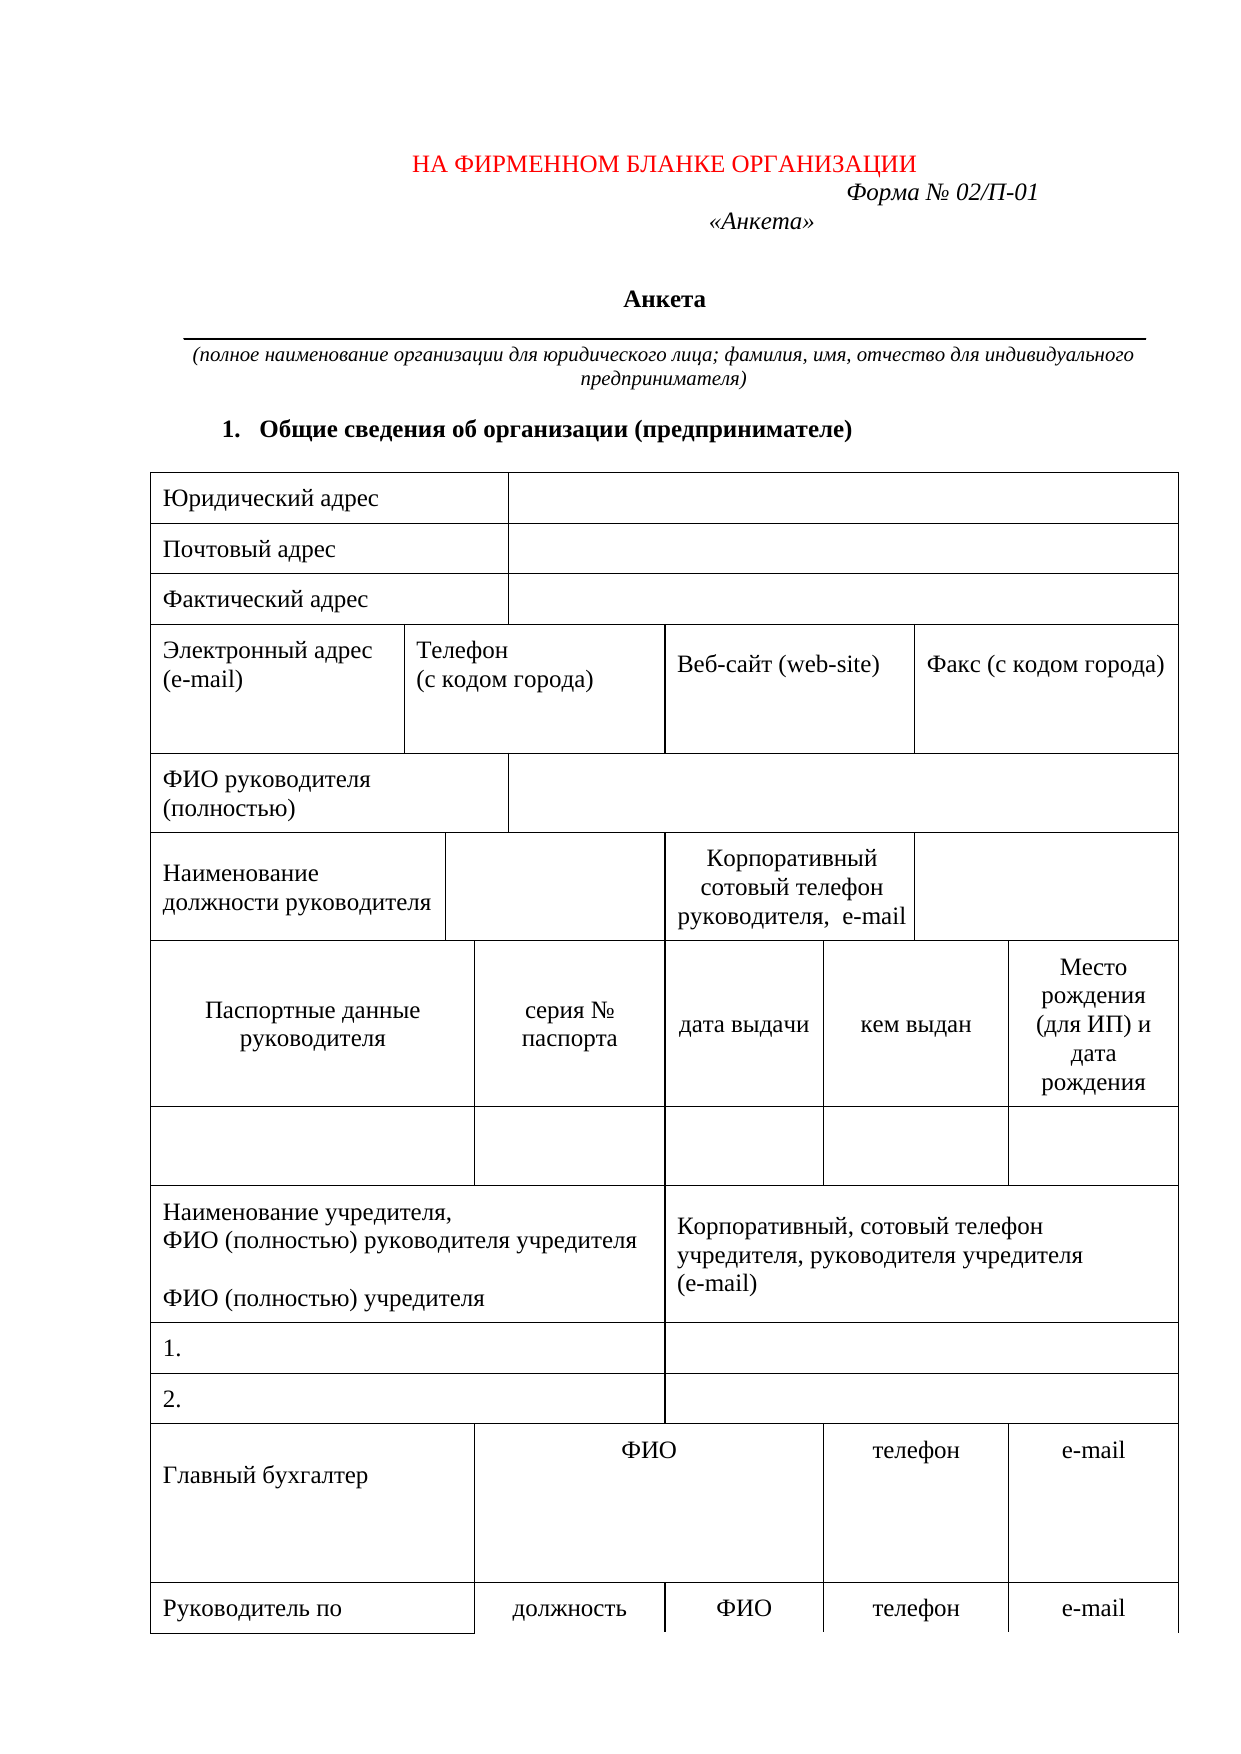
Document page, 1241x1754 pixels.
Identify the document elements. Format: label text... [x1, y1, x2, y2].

table_cell [915, 833, 1178, 940]
table_cell Фактический адрес [151, 574, 508, 624]
table_cell Наименование должности руководителя [151, 833, 445, 940]
table_cell Факс (с кодом города) [915, 625, 1178, 703]
table_cell [824, 1474, 1008, 1582]
text _____________________________________________________________________________ [177, 313, 1152, 342]
table_cell Веб-сайт (web-site) [666, 625, 914, 703]
table_cell [151, 1107, 474, 1185]
text (полное наименование организации для юридического лица; фамилия, имя, отчество для индивидуального предпринимателя) [177, 342, 1152, 390]
table_cell Электронный адрес (e-mail) [151, 625, 404, 703]
table_cell [509, 754, 1178, 832]
table_cell [446, 833, 664, 940]
table_cell [666, 703, 914, 753]
table_cell [666, 1107, 823, 1185]
table_cell Паспортные данные руководителя [151, 941, 474, 1106]
table_header [509, 473, 1178, 522]
table_cell e-mail [1009, 1583, 1178, 1633]
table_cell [151, 1583, 474, 1633]
table_cell Корпоративный, сотовый телефон учредителя, руководителя учредителя (e-mail) [666, 1186, 1178, 1322]
table_cell Наименование учредителя, ФИО (полностью) руководителя учредителя ФИО (полностью) учредителя [151, 1186, 664, 1322]
table_cell 1. [151, 1323, 664, 1373]
table_cell должность [475, 1583, 665, 1633]
table_cell [915, 703, 1178, 753]
table_cell [151, 703, 404, 753]
table_cell 2. [151, 1374, 664, 1423]
table_cell серия № паспорта [475, 941, 664, 1106]
table_header Юридический адрес [151, 473, 508, 522]
table_cell ФИО руководителя (полностью) [151, 754, 508, 832]
table_cell [1009, 1107, 1178, 1185]
table_cell [666, 1374, 1178, 1423]
table_cell кем выдан [824, 941, 1008, 1106]
table_cell [509, 574, 1178, 624]
table_cell [475, 1107, 664, 1185]
table_cell Почтовый адрес [151, 524, 508, 573]
table_cell ФИО [475, 1424, 823, 1474]
table_cell Место рождения (для ИП) и дата рождения [1009, 941, 1178, 1106]
table_cell [475, 1474, 823, 1582]
table_cell ФИО [665, 1583, 823, 1633]
list Общие сведения об организации (предпринимателе) [222, 414, 1152, 443]
table_cell дата выдачи [666, 941, 823, 1106]
table_cell телефон [823, 1583, 1009, 1633]
text Анкета [177, 284, 1152, 313]
table_cell телефон [824, 1424, 1008, 1474]
table_cell [824, 1107, 1008, 1185]
table_cell [1009, 1474, 1178, 1582]
table_cell e-mail [1009, 1424, 1178, 1474]
table_cell [666, 1323, 1178, 1373]
subtitle Форма № 02/П-01 «Анкета» [709, 177, 1152, 235]
table_cell Корпоративный сотовый телефон руководителя, e-mail [666, 833, 914, 940]
text НА ФИРМЕННОМ БЛАНКЕ ОРГАНИЗАЦИИ [177, 149, 1152, 177]
table_cell Главный бухгалтер [151, 1424, 474, 1582]
table_cell Телефон (с кодом города) [405, 625, 664, 703]
table_cell [509, 524, 1178, 573]
table_cell [405, 703, 664, 753]
